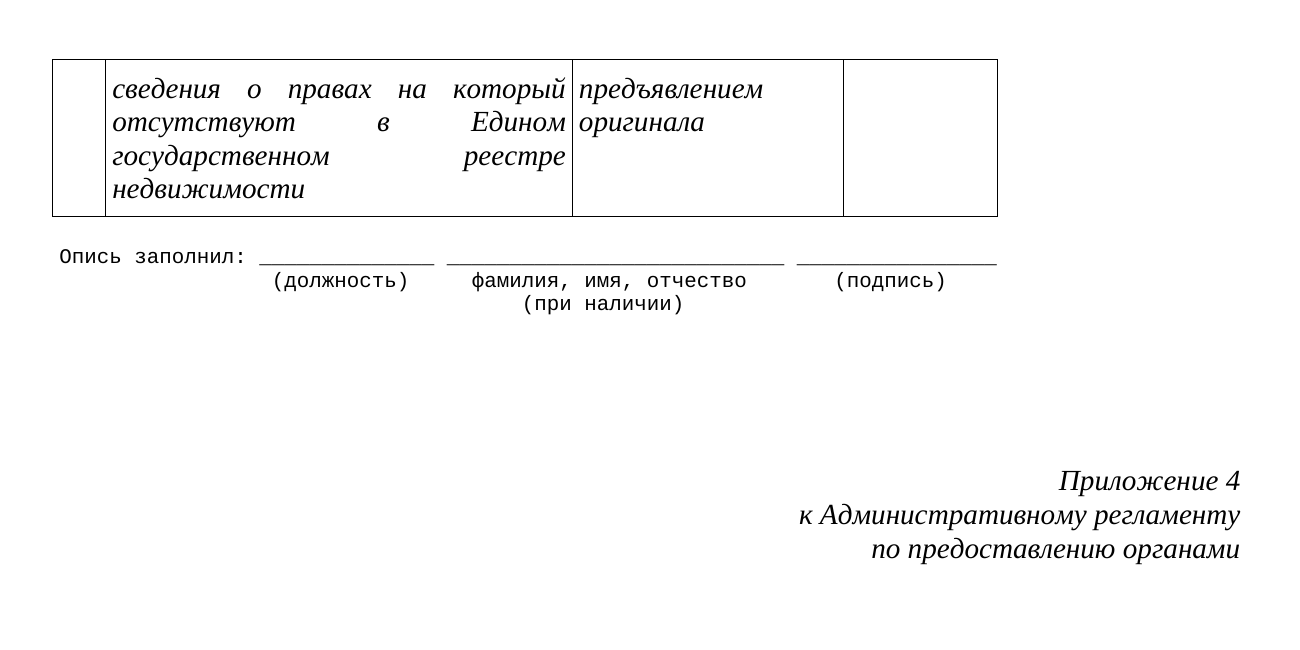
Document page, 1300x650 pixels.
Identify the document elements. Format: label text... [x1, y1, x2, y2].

text Опись заполнил: ______________ ___________________________ ________________ [59, 246, 1240, 269]
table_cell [106, 60, 572, 216]
text (должность) фамилия, имя, отчество (подпись) [59, 270, 1240, 293]
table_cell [573, 60, 843, 216]
text к Административному регламенту [59, 497, 1240, 531]
text (при наличии) [59, 293, 1240, 317]
table_cell 7 [53, 60, 105, 216]
text по предоставлению органами [59, 531, 1240, 564]
text Приложение 4 [59, 463, 1240, 497]
table_cell [844, 60, 997, 216]
